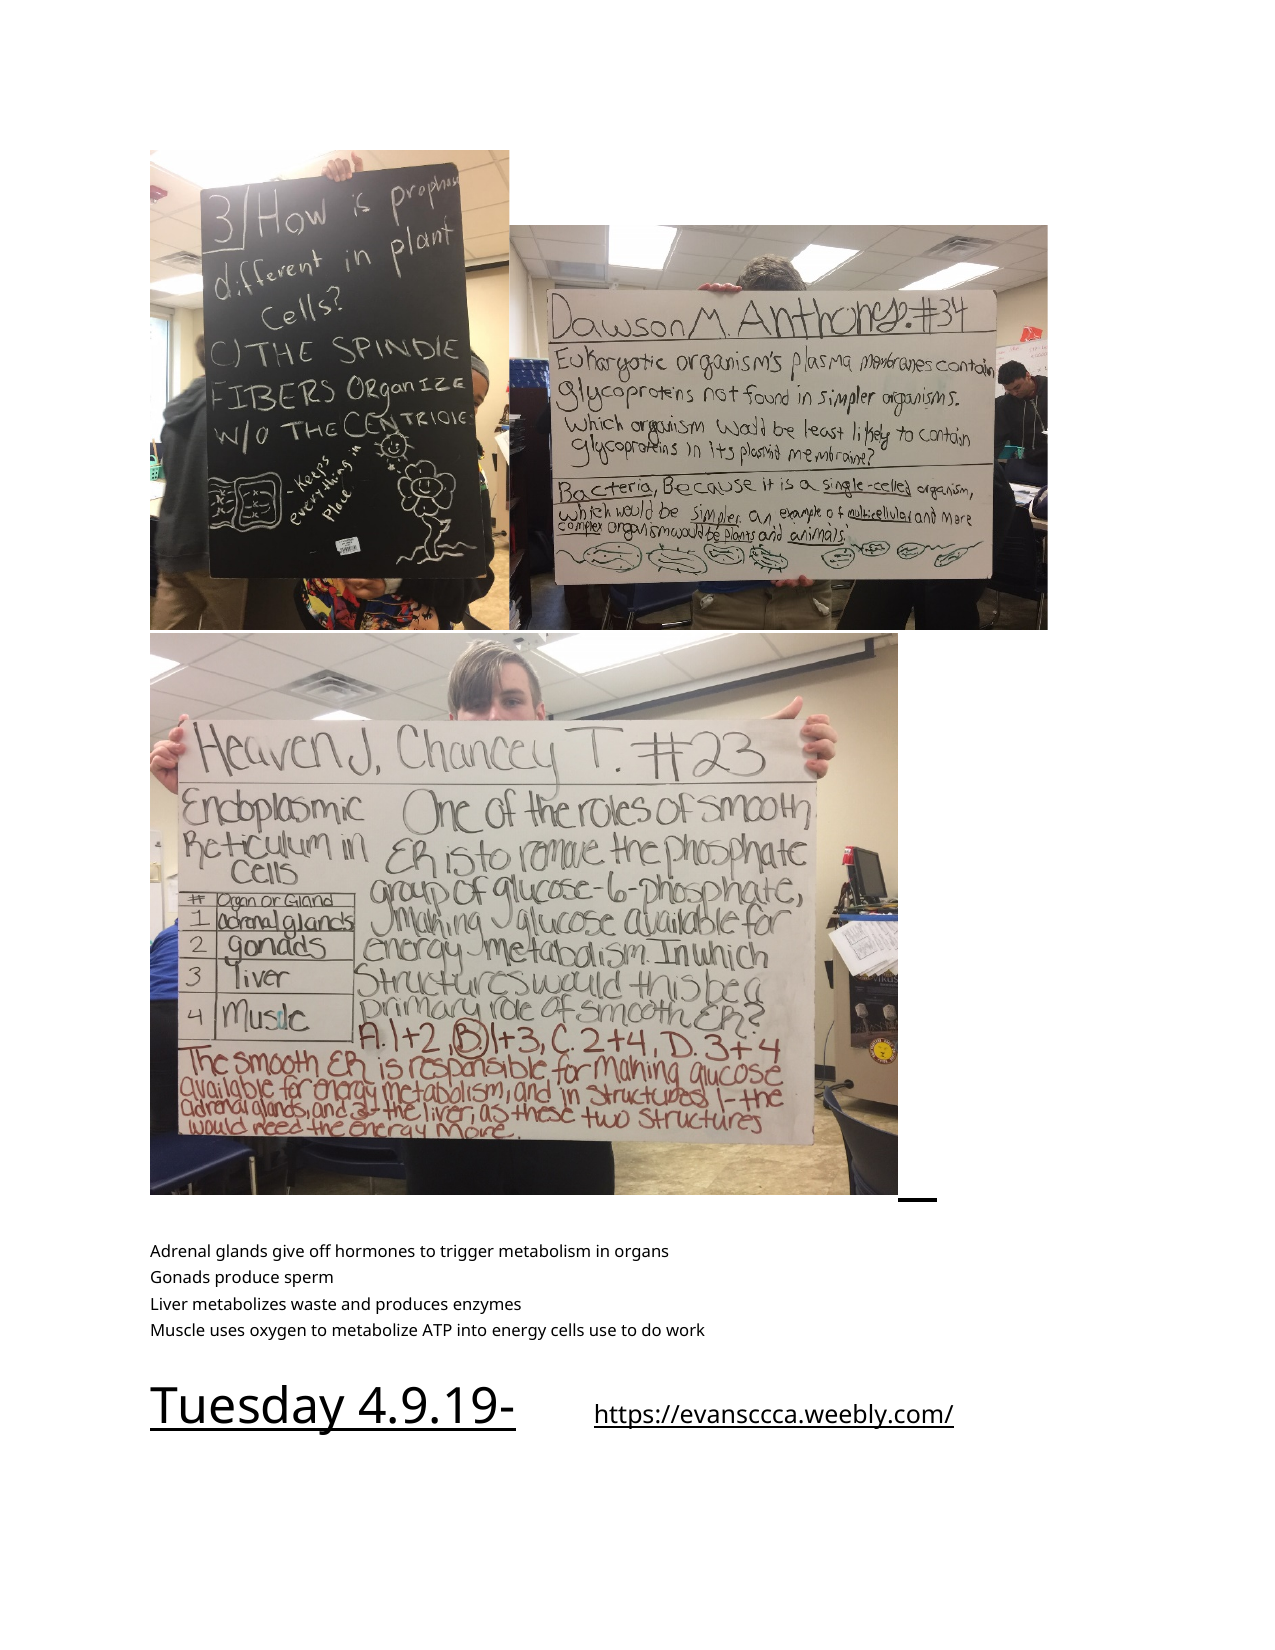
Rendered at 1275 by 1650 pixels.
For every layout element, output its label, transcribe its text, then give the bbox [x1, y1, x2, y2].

picture [150, 633, 898, 1195]
text Gonads produce sperm [150, 1266, 1125, 1289]
text Tuesday 4.9.19- https://evansccca.weebly.com/ [150, 1370, 1125, 1438]
picture [150, 150, 1048, 630]
text Adrenal glands give off hormones to trigger metabolism in organs [150, 1240, 1125, 1263]
text Muscle uses oxygen to metabolize ATP into energy cells use to do work [150, 1318, 1125, 1341]
text Liver metabolizes waste and produces enzymes [150, 1292, 1125, 1315]
